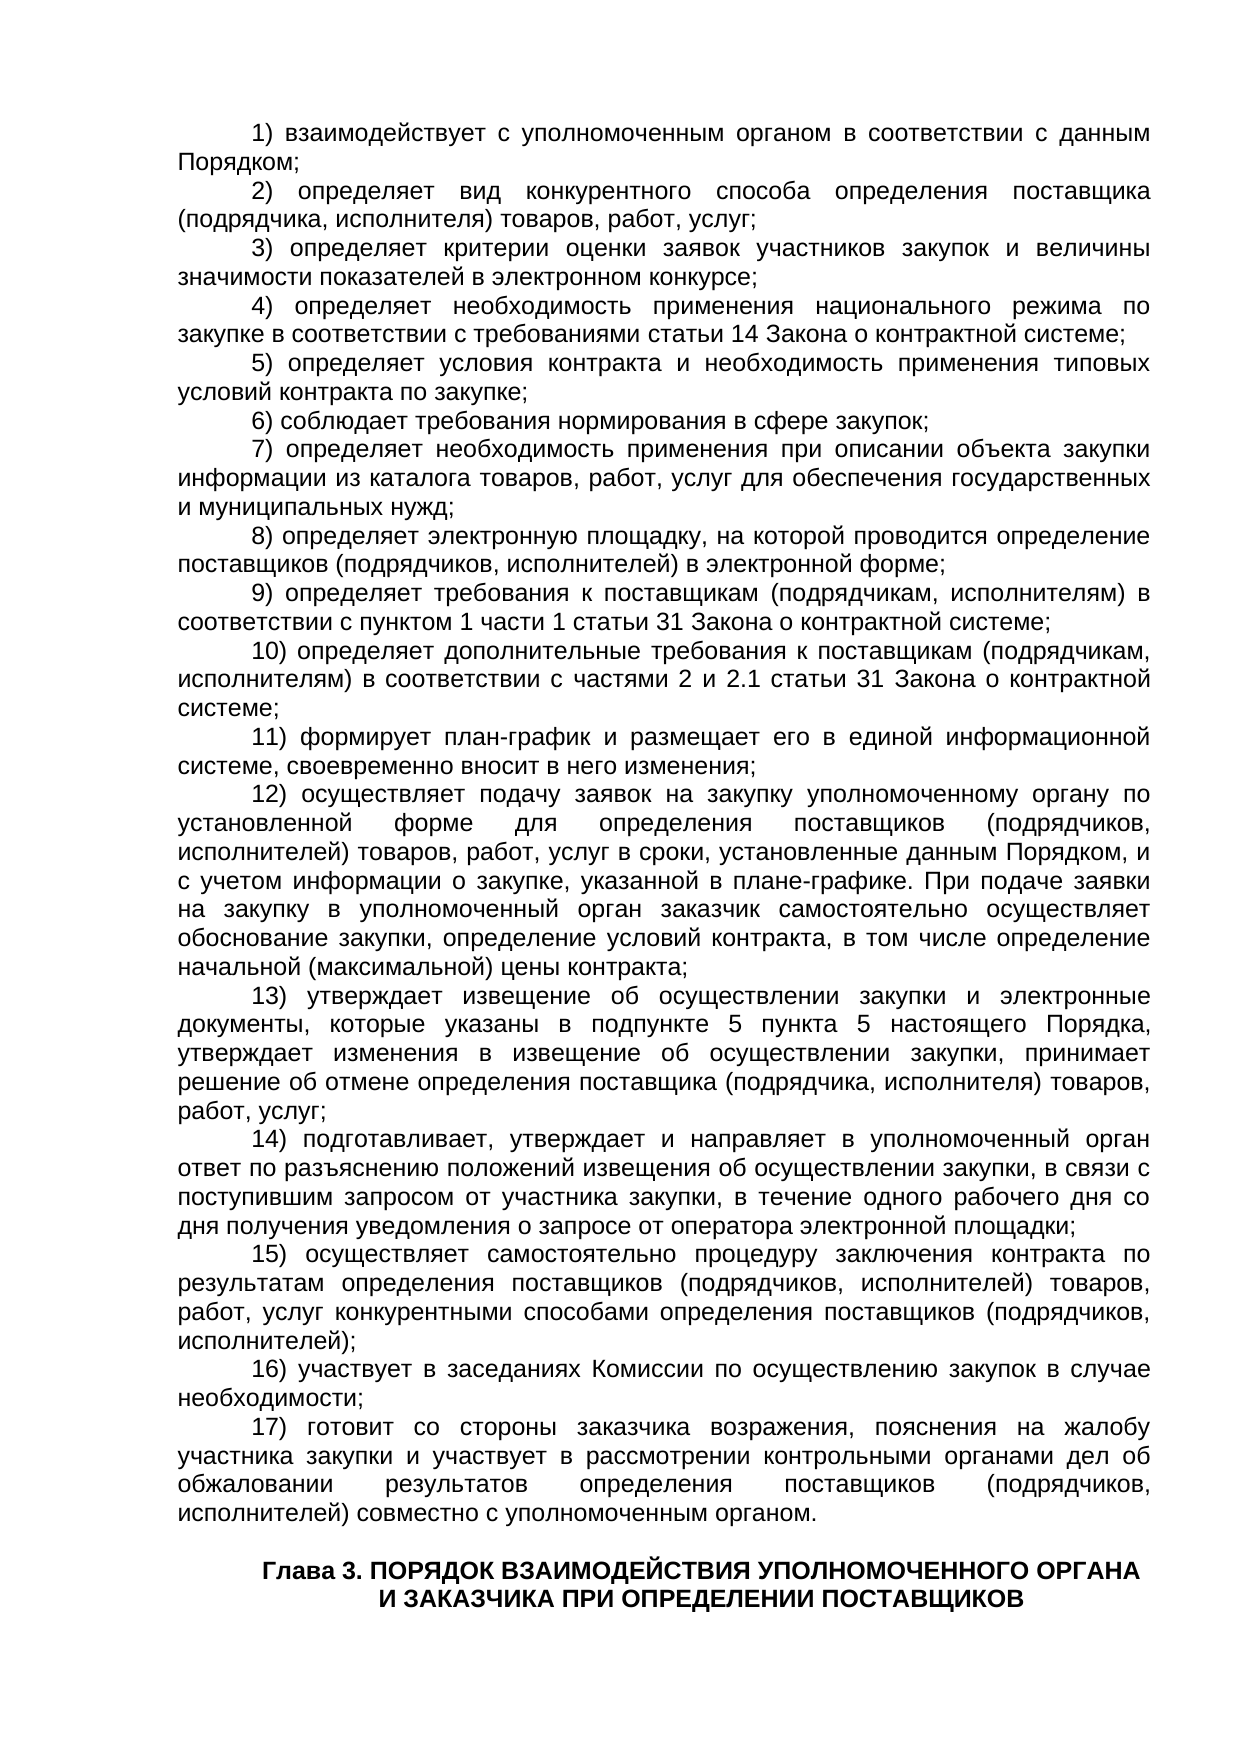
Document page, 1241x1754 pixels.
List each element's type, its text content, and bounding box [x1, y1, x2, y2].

text 1) взаимодействует с уполномоченным органом в соответствии с данным Порядком; [177, 118, 1152, 176]
text 13) утверждает извещение об осуществлении закупки и электронные документы, которые указаны в подпункте 5 пункта 5 настоящего Порядка, утверждает изменения в извещение об осуществлении закупки, принимает решение об отмене определения поставщика (подрядчика, исполнителя) товаров, работ, услуг; [177, 981, 1152, 1124]
text 16) участвует в заседаниях Комиссии по осуществлению закупок в случае необходимости; [177, 1354, 1152, 1412]
title И ЗАКАЗЧИКА ПРИ ОПРЕДЕЛЕНИИ ПОСТАВЩИКОВ [177, 1584, 1152, 1613]
text 8) определяет электронную площадку, на которой проводится определение поставщиков (подрядчиков, исполнителей) в электронной форме; [177, 521, 1152, 578]
text 15) осуществляет самостоятельно процедуру заключения контракта по результатам определения поставщиков (подрядчиков, исполнителей) товаров, работ, услуг конкурентными способами определения поставщиков (подрядчиков, исполнителей); [177, 1239, 1152, 1354]
text 6) соблюдает требования нормирования в сфере закупок; [177, 406, 1152, 434]
text 14) подготавливает, утверждает и направляет в уполномоченный орган ответ по разъяснению положений извещения об осуществлении закупки, в связи с поступившим запросом от участника закупки, в течение одного рабочего дня со дня получения уведомления о запросе от оператора электронной площадки; [177, 1124, 1152, 1239]
text 17) готовит со стороны заказчика возражения, пояснения на жалобу участника закупки и участвует в рассмотрении контрольными органами дел об обжаловании результатов определения поставщиков (подрядчиков, исполнителей) совместно с уполномоченным органом. [177, 1412, 1152, 1527]
text 2) определяет вид конкурентного способа определения поставщика (подрядчика, исполнителя) товаров, работ, услуг; [177, 176, 1152, 233]
text 5) определяет условия контракта и необходимость применения типовых условий контракта по закупке; [177, 348, 1152, 406]
title Глава 3. ПОРЯДОК ВЗАИМОДЕЙСТВИЯ УПОЛНОМОЧЕННОГО ОРГАНА [177, 1556, 1152, 1584]
text 7) определяет необходимость применения при описании объекта закупки информации из каталога товаров, работ, услуг для обеспечения государственных и муниципальных нужд; [177, 434, 1152, 521]
text 11) формирует план-график и размещает его в единой информационной системе, своевременно вносит в него изменения; [177, 722, 1152, 779]
text 4) определяет необходимость применения национального режима по закупке в соответствии с требованиями статьи 14 Закона о контрактной системе; [177, 291, 1152, 348]
text 10) определяет дополнительные требования к поставщикам (подрядчикам, исполнителям) в соответствии с частями 2 и 2.1 статьи 31 Закона о контрактной системе; [177, 636, 1152, 722]
text 9) определяет требования к поставщикам (подрядчикам, исполнителям) в соответствии с пунктом 1 части 1 статьи 31 Закона о контрактной системе; [177, 578, 1152, 636]
text 12) осуществляет подачу заявок на закупку уполномоченному органу по установленной форме для определения поставщиков (подрядчиков, исполнителей) товаров, работ, услуг в сроки, установленные данным Порядком, и с учетом информации о закупке, указанной в плане-графике. При подаче заявки на закупку в уполномоченный орган заказчик самостоятельно осуществляет обоснование закупки, определение условий контракта, в том числе определение начальной (максимальной) цены контракта; [177, 779, 1152, 981]
text 3) определяет критерии оценки заявок участников закупок и величины значимости показателей в электронном конкурсе; [177, 233, 1152, 291]
